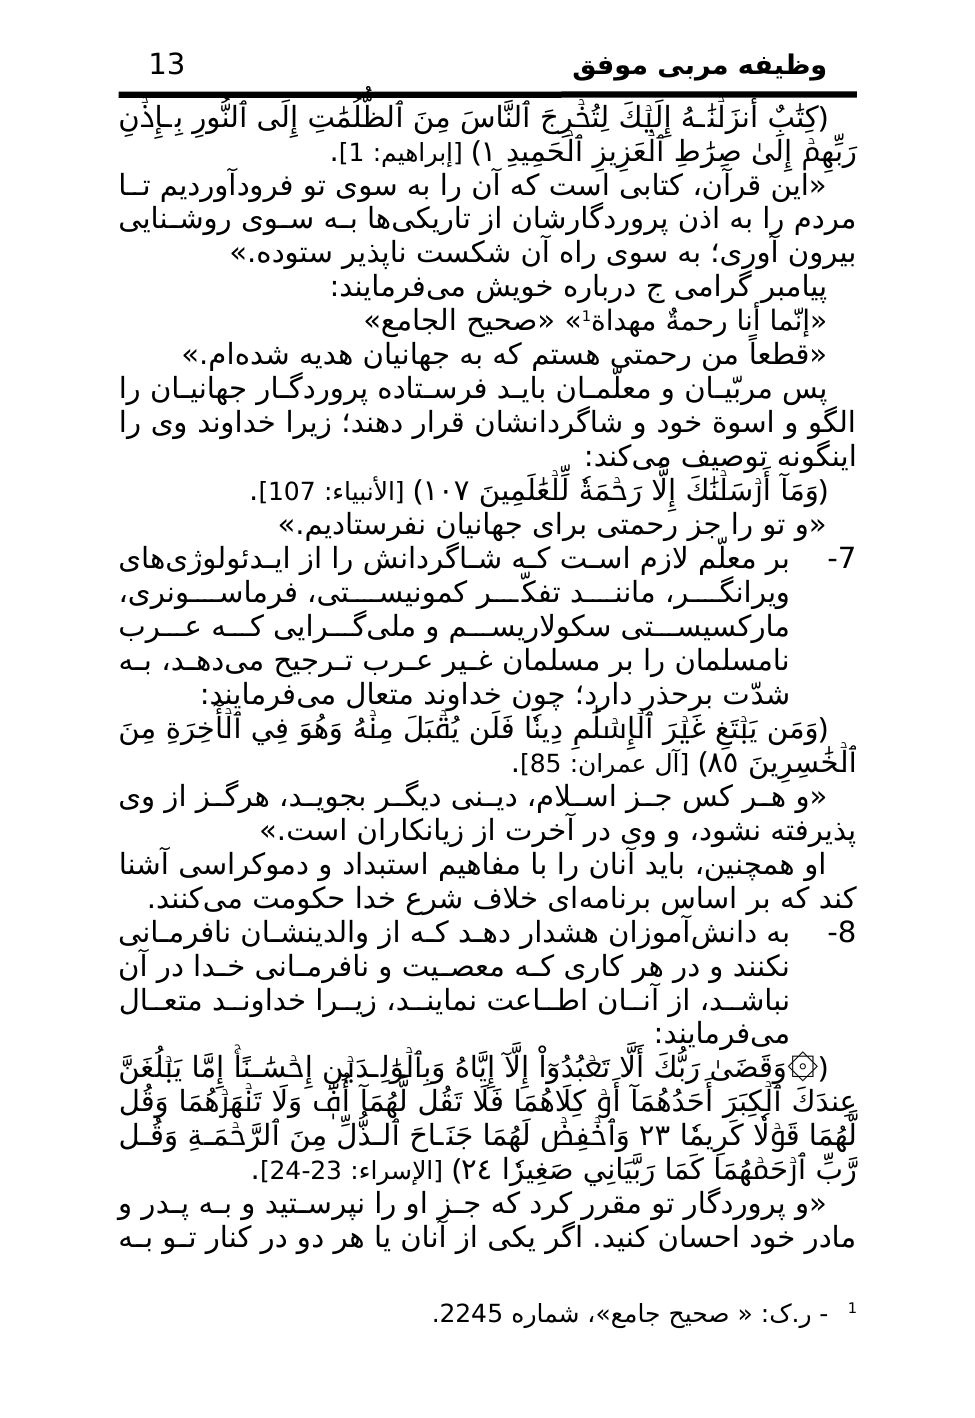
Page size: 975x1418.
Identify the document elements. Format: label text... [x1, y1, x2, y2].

text «قطعاً من رحمتی هستم که به جهانیان هدیه شده‌ام.» [118, 338, 857, 372]
text «و تو را جز رحمتی برای جهانیان نفرستادیم.» [118, 507, 857, 541]
text «این قرآن، کتابی است که آن را به سوی تو فرودآوردیم تا مردم را به اذن پروردگارشان از تاریکی‌ها به سوی روشنایی بیرون آوری؛ به سوی راه آن شکست ناپذیر ستوده.» [118, 168, 857, 270]
text ﴿وَمَن يَبۡتَغِ غَيۡرَ ٱلۡإِسۡلَٰمِ دِينٗا فَلَن يُقۡبَلَ مِنۡهُ وَهُوَ فِي ٱلۡأٓخِرَةِ مِنَ ٱلۡخَٰسِرِينَ ٨٥﴾ [آل عمران: 85]. [118, 711, 857, 779]
text پس مربّیان و معلّمان باید فرستاده پروردگار جهانیان را الگو و اسوة خود و شاگردانشان قرار دهند؛ زیرا خداوند وی را اینگونه توصیف می‌کند: [118, 372, 857, 473]
text او همچنین، باید آنان را با مفاهیم استبداد و دموکراسی آشنا کند که بر اساس برنامه‌ای خلاف شرع خدا حکومت می‌کنند. [118, 847, 857, 915]
text پیامبر گرامی ج درباره خویش می‌فرمایند: [118, 270, 857, 304]
text «إنّما أنا رحمةٌ مهداة» «صحیح الجامع» [118, 304, 857, 338]
text ﴿كِتَٰبٌ أَنزَلۡنَٰهُ إِلَيۡكَ لِتُخۡرِجَ ٱلنَّاسَ مِنَ ٱلظُّلُمَٰتِ إِلَى ٱلنُّورِ بِإِذۡنِ رَبِّهِمۡ إِلَىٰ صِرَٰطِ ٱلۡعَزِيزِ ٱلۡحَمِيدِ ١﴾ [إبراهیم: 1]. [118, 100, 857, 168]
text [118, 1187, 857, 1254]
text ﴿۞وَقَضَىٰ رَبُّكَ أَلَّا تَعۡبُدُوٓاْ إِلَّآ إِيَّاهُ وَبِٱلۡوَٰلِدَيۡنِ إِحۡسَٰنًاۚ إِمَّا يَبۡلُغَنَّ عِندَكَ ٱلۡكِبَرَ أَحَدُهُمَآ أَوۡ كِلَاهُمَا فَلَا تَقُل لَّهُمَآ أُفّٖ وَلَا تَنۡهَرۡهُمَا وَقُل لَّهُمَا قَوۡلٗا كَرِيمٗا ٢٣ وَٱخۡفِضۡ لَهُمَا جَنَاحَ ٱلذُّلِّ مِنَ ٱلرَّحۡمَةِ وَقُل رَّبِّ ٱرۡحَمۡهُمَا كَمَا رَبَّيَانِي صَغِيرٗا ٢٤﴾ [الإسراء: 23-24]. [118, 1051, 857, 1187]
list بر معلّم لازم است که شاگردانش را از ایدئولوژی‌های ویرانگر، مانند تفکّر کمونیستی، فرماسونری، مارکسیستی سکولاریسم و ملی‌گرایی که عرب نامسلمان را بر مسلمان غیر عرب ترجیح می‌دهد، به شدّت برحذر دارد؛ چون خداوند متعال می‌فرمایند: [118, 541, 827, 711]
text «و هر کس جز اسلام، دینی دیگر بجوید، هرگز از وی پذیرفته نشود، و وی در آخرت از زیانکاران است.» [118, 779, 857, 847]
list به دانش‌آموزان هشدار دهد که از والدینشان نافرمانی نکنند و در هر کاری که معصیت و نافرمانی خدا در آن نباشد، از آنان اطاعت نمایند، زیرا خداوند متعال می‌فرمایند: [118, 915, 827, 1051]
text ﴿وَمَآ أَرۡسَلۡنَٰكَ إِلَّا رَحۡمَةٗ لِّلۡعَٰلَمِينَ ١٠٧﴾ [الأنبیاء: 107]. [118, 473, 857, 507]
